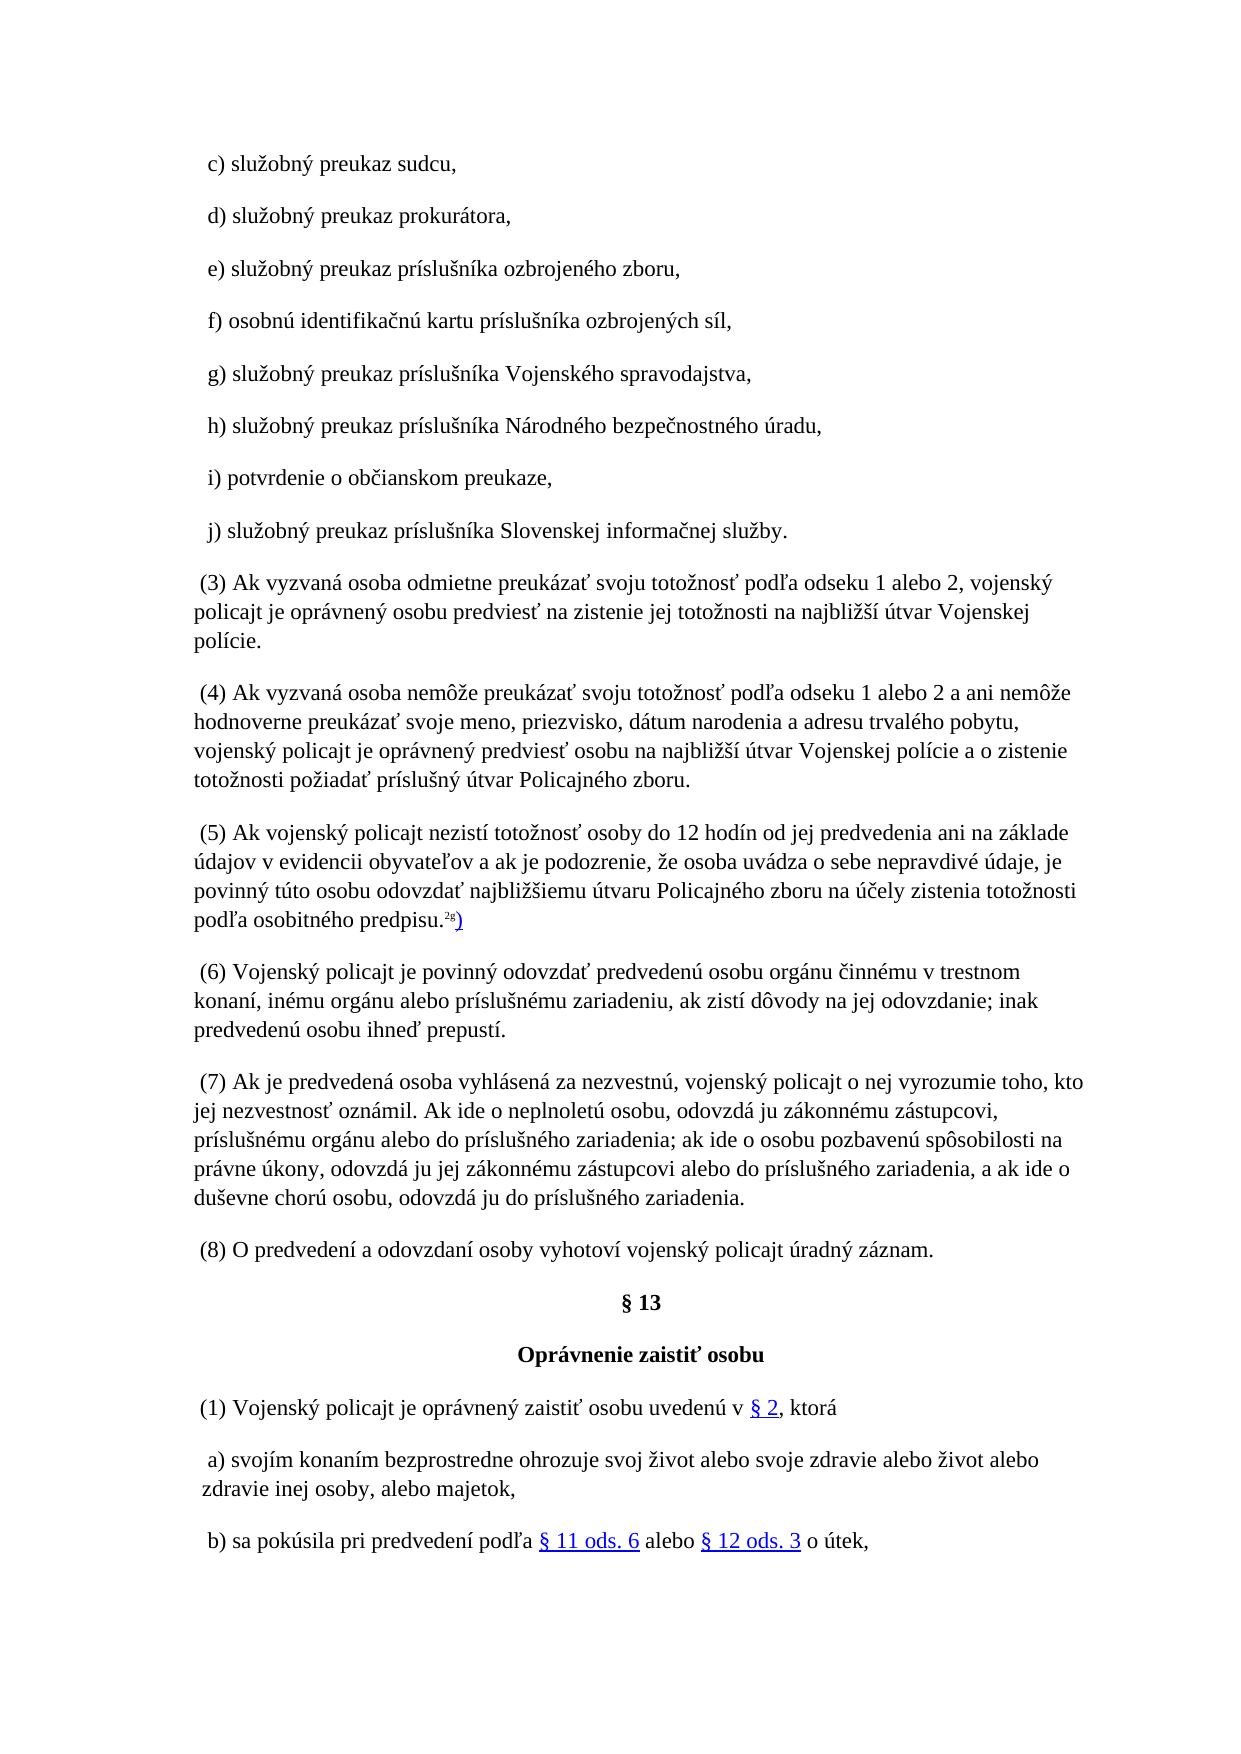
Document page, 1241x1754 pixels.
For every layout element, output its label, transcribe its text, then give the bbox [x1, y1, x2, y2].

text i) potvrdenie o občianskom preukaze, [202, 464, 1090, 491]
text (6) Vojenský policajt je povinný odovzdať predvedenú osobu orgánu činnému v trestnom konaní, inému orgánu alebo príslušnému zariadeniu, ak zistí dôvody na jej odovzdanie; inak predvedenú osobu ihneď prepustí. [194, 958, 1090, 1042]
text (5) Ak vojenský policajt nezistí totožnosť osoby do 12 hodín od jej predvedenia ani na základe údajov v evidencii obyvateľov a ak je podozrenie, že osoba uvádza o sebe nepravdivé údaje, je povinný túto osobu odovzdať najbližšiemu útvaru Policajného zboru na účely zistenia totožnosti podľa osobitného predpisu.2g) [194, 819, 1090, 932]
text (4) Ak vyzvaná osoba nemôže preukázať svoju totožnosť podľa odseku 1 alebo 2 a ani nemôže hodnoverne preukázať svoje meno, priezvisko, dátum narodenia a adresu trvalého pobytu, vojenský policajt je oprávnený predviesť osobu na najbližší útvar Vojenskej polície a o zistenie totožnosti požiadať príslušný útvar Policajného zboru. [194, 679, 1090, 793]
text b) sa pokúsila pri predvedení podľa § 11 ods. 6 alebo § 12 ods. 3 o útek, [202, 1527, 1090, 1554]
text g) služobný preukaz príslušníka Vojenského spravodajstva, [202, 359, 1090, 386]
text § 13 [186, 1289, 1090, 1315]
text Oprávnenie zaistiť osobu [186, 1341, 1090, 1368]
text (8) O predvedení a odovzdaní osoby vyhotoví vojenský policajt úradný záznam. [194, 1237, 1090, 1263]
text e) služobný preukaz príslušníka ozbrojeného zboru, [202, 255, 1090, 281]
text (3) Ak vyzvaná osoba odmietne preukázať svoju totožnosť podľa odseku 1 alebo 2, vojenský policajt je oprávnený osobu predviesť na zistenie jej totožnosti na najbližší útvar Vojenskej polície. [194, 569, 1090, 653]
text a) svojím konaním bezprostredne ohrozuje svoj život alebo svoje zdravie alebo život alebo zdravie inej osoby, alebo majetok, [202, 1446, 1090, 1501]
text h) služobný preukaz príslušníka Národného bezpečnostného úradu, [202, 412, 1090, 438]
text d) služobný preukaz prokurátora, [202, 202, 1090, 229]
text f) osobnú identifikačnú kartu príslušníka ozbrojených síl, [202, 307, 1090, 333]
text c) služobný preukaz sudcu, [202, 150, 1090, 176]
text (7) Ak je predvedená osoba vyhlásená za nezvestnú, vojenský policajt o nej vyrozumie toho, kto jej nezvestnosť oznámil. Ak ide o neplnoletú osobu, odovzdá ju zákonnému zástupcovi, príslušnému orgánu alebo do príslušného zariadenia; ak ide o osobu pozbavenú spôsobilosti na právne úkony, odovzdá ju jej zákonnému zástupcovi alebo do príslušného zariadenia, a ak ide o duševne chorú osobu, odovzdá ju do príslušného zariadenia. [194, 1068, 1090, 1211]
text j) služobný preukaz príslušníka Slovenskej informačnej služby. [202, 517, 1090, 543]
text (1) Vojenský policajt je oprávnený zaistiť osobu uvedenú v § 2, ktorá [194, 1394, 1090, 1420]
